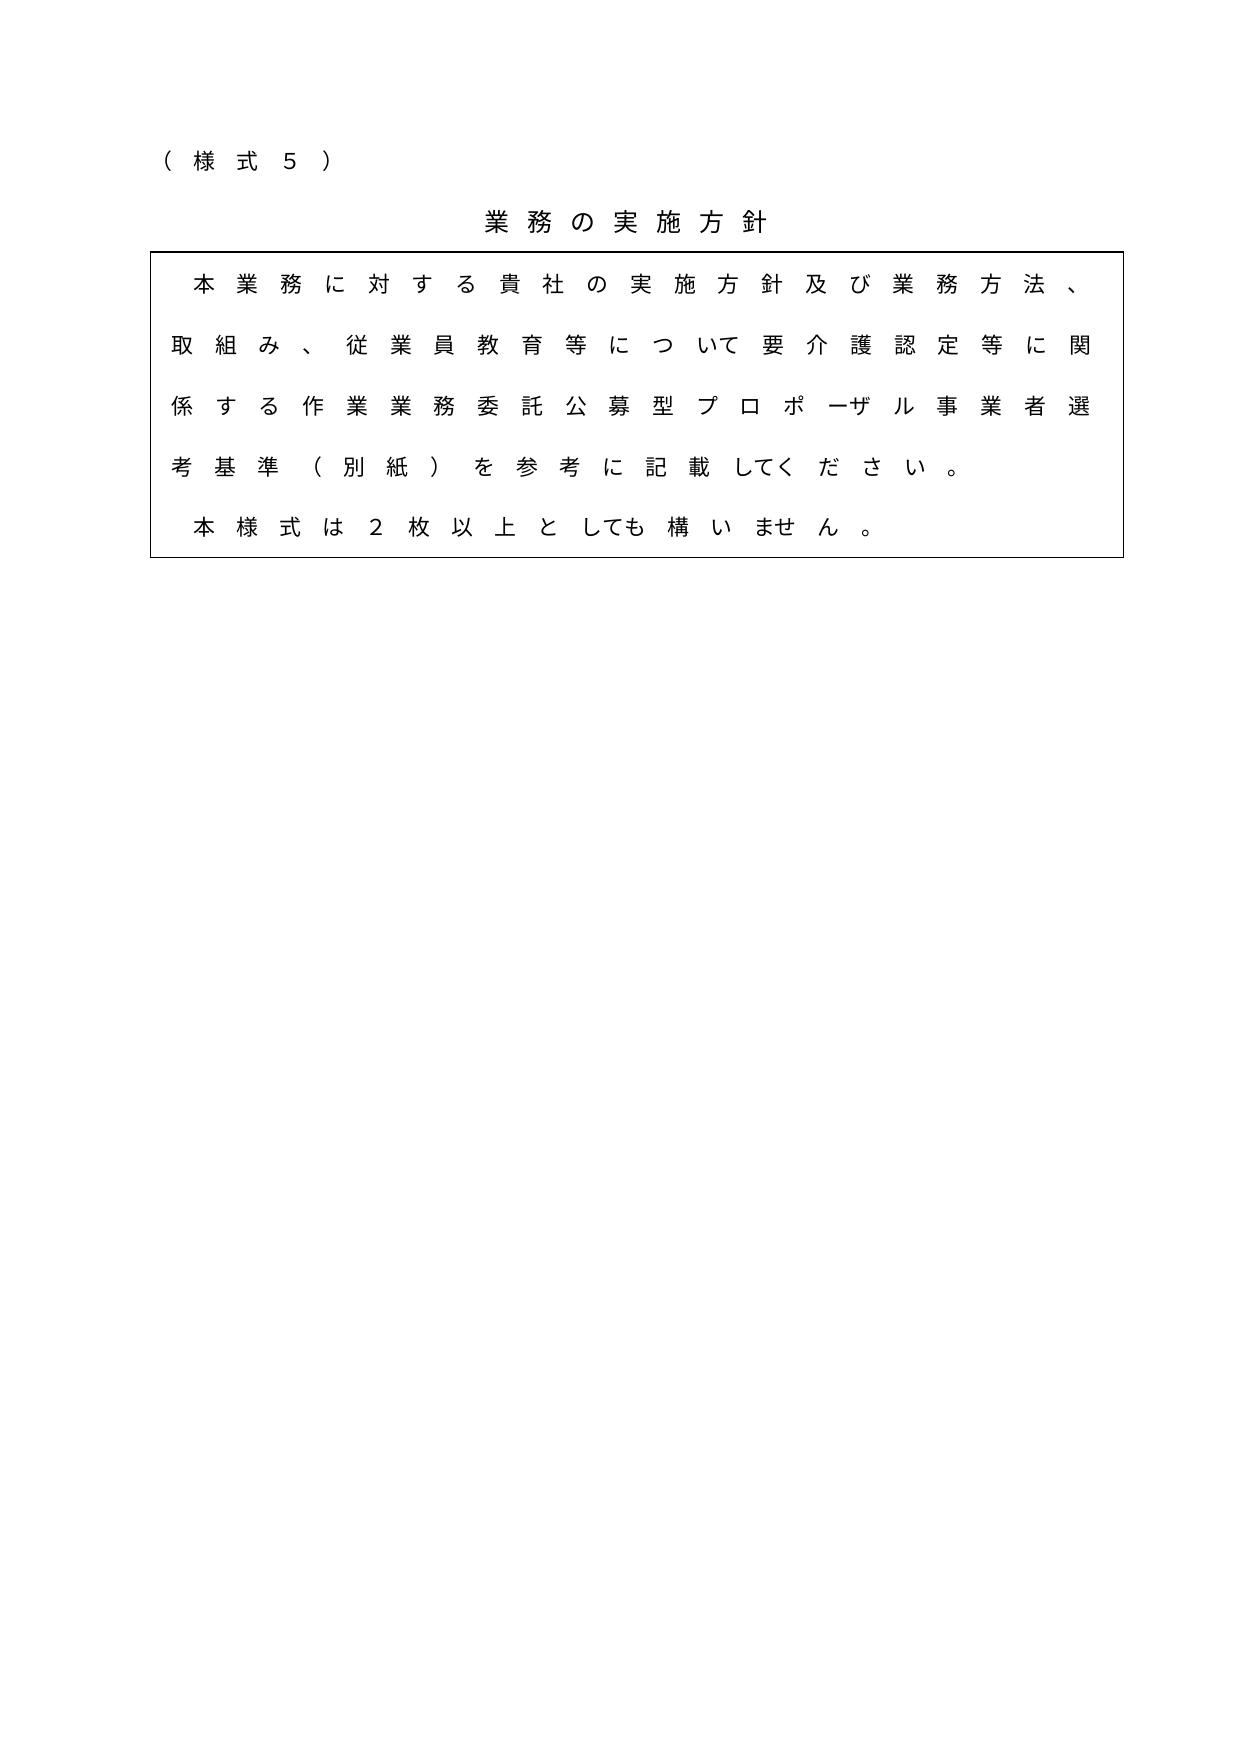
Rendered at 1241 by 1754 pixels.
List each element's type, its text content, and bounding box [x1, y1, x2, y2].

text 業務の実施方針 [150, 191, 1120, 251]
text （様式５） [150, 130, 1120, 191]
table_header 本業務に対する貴社の実施方針及び業務方法、取組み、従業員教育等について要介護認定等に関係する作業業務委託公募型プロポーザル事業者選考基準（別紙）を参考に記載してください。 本様式は２枚以上としても構いません。 [151, 253, 1123, 557]
